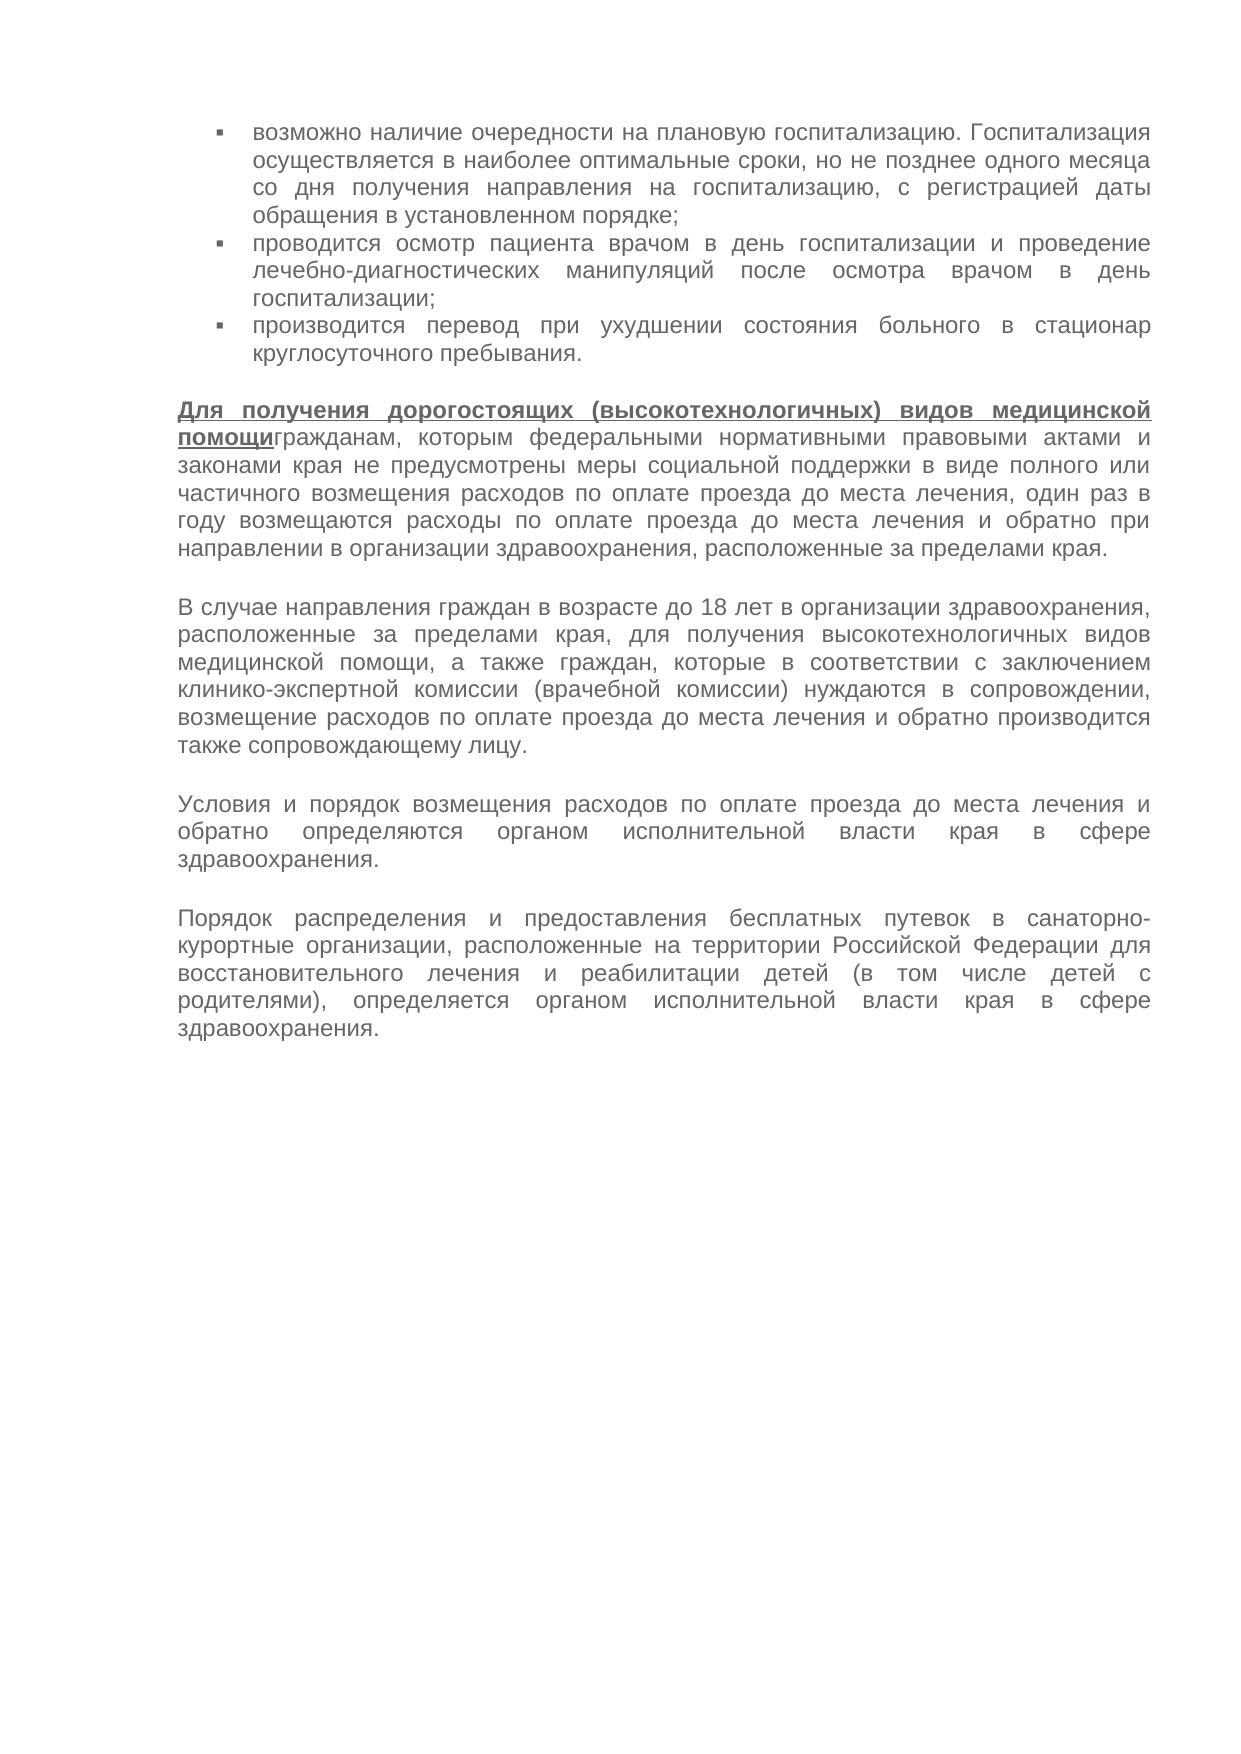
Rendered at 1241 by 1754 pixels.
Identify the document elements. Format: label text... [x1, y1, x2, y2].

text Условия и порядок возмещения расходов по оплате проезда до места лечения и обратно определяются органом исполнительной власти края в сфере здравоохранения. [177, 789, 1152, 872]
list производится перевод при ухудшении состояния больного в стационар круглосуточного пребывания. [215, 311, 1152, 367]
text Для получения дорогостоящих (высокотехнологичных) видов медицинской помощигражданам, которым федеральными нормативными правовыми актами и законами края не предусмотрены меры социальной поддержки в виде полного или частичного возмещения расходов по оплате проезда до места лечения, один раз в году возмещаются расходы по оплате проезда до места лечения и обратно при направлении в организации здравоохранения, расположенные за пределами края. [177, 421, 1152, 561]
text Порядок распределения и предоставления бесплатных путевок в санаторно-курортные организации, расположенные на территории Российской Федерации для восстановительного лечения и реабилитации детей (в том числе детей с родителями), определяется органом исполнительной власти края в сфере здравоохранения. [177, 903, 1152, 1042]
list возможно наличие очередности на плановую госпитализацию. Госпитализация осуществляется в наиболее оптимальные сроки, но не позднее одного месяца со дня получения направления на госпитализацию, с регистрацией даты обращения в установленном порядке; [215, 118, 1152, 228]
text В случае направления граждан в возрасте до 18 лет в организации здравоохранения, расположенные за пределами края, для получения высокотехнологичных видов медицинской помощи, а также граждан, которые в соответствии с заключением клинико-экспертной комиссии (врачебной комиссии) нуждаются в сопровождении, возмещение расходов по оплате проезда до места лечения и обратно производится также сопровождающему лицу. [177, 593, 1152, 758]
list проводится осмотр пациента врачом в день госпитализации и проведение лечебно-диагностических манипуляций после осмотра врачом в день госпитализации; [215, 228, 1152, 311]
